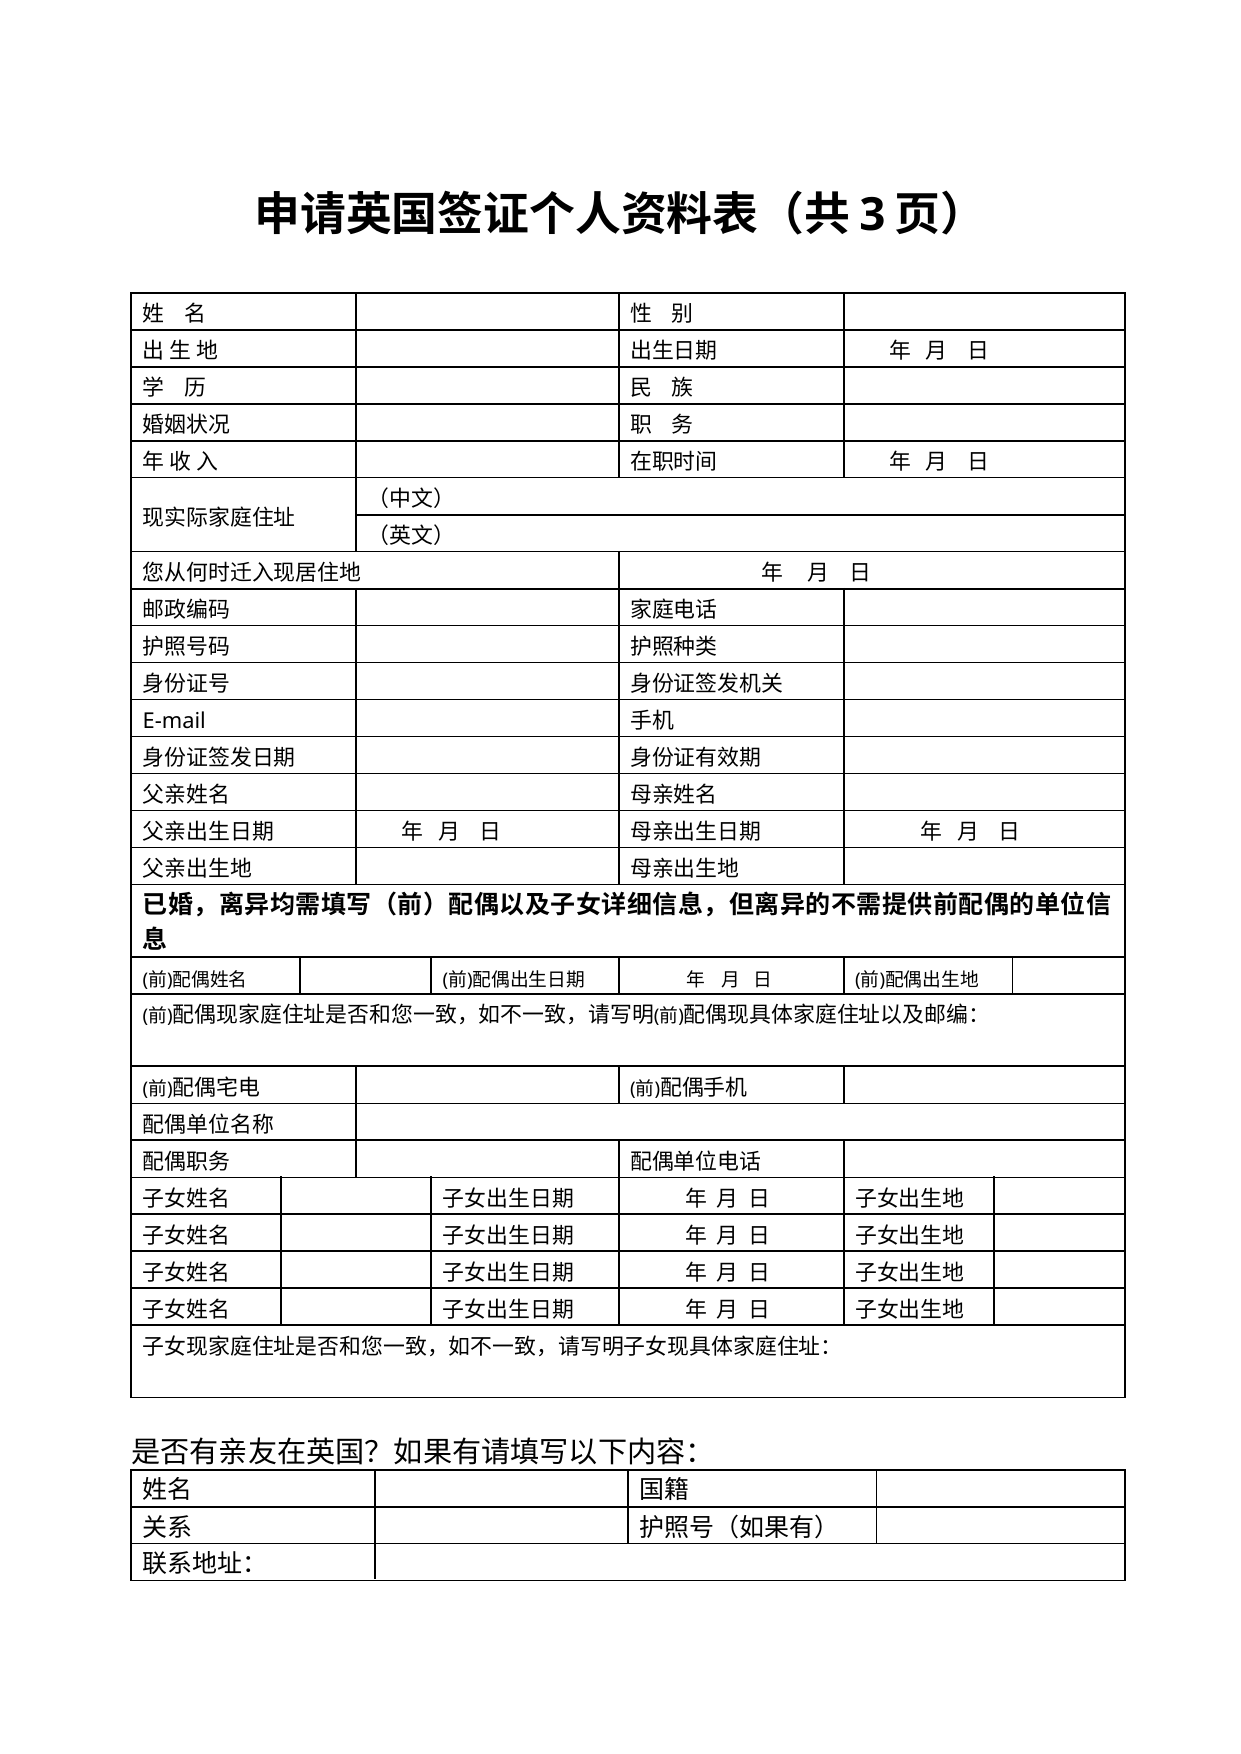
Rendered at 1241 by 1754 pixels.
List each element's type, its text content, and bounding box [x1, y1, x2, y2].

table_cell 身份证签发日期 [132, 737, 355, 773]
table_cell 手机 [620, 700, 843, 736]
table_cell 配偶职务 [132, 1141, 355, 1176]
table_cell [376, 1544, 1124, 1579]
table_cell [282, 1252, 430, 1287]
table_cell 父亲姓名 [132, 774, 355, 810]
table_cell 配偶单位电话 [620, 1141, 843, 1176]
table_cell 身份证有效期 [620, 737, 843, 773]
table_cell [845, 700, 1124, 736]
table_cell [995, 1215, 1124, 1250]
table_header [357, 294, 618, 329]
table_cell (前)配偶出生地 [845, 958, 1012, 993]
table_header 姓 名 [132, 294, 355, 329]
table_cell 邮政编码 [132, 590, 355, 625]
table_cell [357, 1104, 1124, 1139]
table_cell 年 月 日 [620, 1252, 843, 1287]
table_cell [845, 405, 1124, 440]
table_cell 子女姓名 [132, 1289, 280, 1324]
table_cell 年 月 日 [620, 1178, 843, 1213]
table_cell 出 生 地 [132, 331, 355, 366]
table_cell 婚姻状况 [132, 405, 355, 440]
table_cell 身份证签发机关 [620, 663, 843, 699]
table_cell 子女出生日期 [432, 1215, 618, 1250]
table_cell [357, 663, 618, 699]
table_cell 子女出生日期 [432, 1178, 618, 1213]
table_cell 护照种类 [620, 626, 843, 662]
table_cell [357, 405, 618, 440]
table_cell （中文） [357, 478, 1124, 514]
table_cell （英文） [357, 516, 1124, 551]
table_cell 子女出生地 [845, 1252, 993, 1287]
text 申请英国签证个人资料表（共3页） [187, 162, 1053, 259]
table_cell 年 月 日 [620, 1289, 843, 1324]
table_cell 子女姓名 [132, 1252, 280, 1287]
table_cell [357, 442, 618, 477]
table_cell [357, 331, 618, 366]
table_cell [845, 1141, 1124, 1176]
table_cell 民 族 [620, 368, 843, 403]
table_header 国籍 [629, 1471, 876, 1506]
table_cell 职 务 [620, 405, 843, 440]
table_cell 身份证号 [132, 663, 355, 699]
table_cell (前)配偶手机 [620, 1067, 843, 1102]
table_cell [845, 737, 1124, 773]
table_header [845, 294, 1124, 329]
table_cell [357, 626, 618, 662]
table_cell E-mail [132, 700, 355, 736]
table_cell [282, 1215, 430, 1250]
table_cell [845, 663, 1124, 699]
table_cell [357, 1067, 618, 1102]
table_cell 关系 [132, 1508, 374, 1543]
table_cell 父亲出生地 [132, 848, 355, 884]
table_cell [357, 1141, 618, 1176]
table_cell [376, 1508, 627, 1543]
table_cell 年 月 日 [620, 958, 843, 993]
table_cell [357, 774, 618, 810]
table_cell 子女出生地 [845, 1215, 993, 1250]
table_cell (前)配偶出生日期 [432, 958, 618, 993]
table_cell 年 月 日 [845, 442, 1124, 477]
table_cell 现实际家庭住址 [132, 478, 355, 551]
table_cell 子女出生日期 [432, 1289, 618, 1324]
table_cell (前)配偶现家庭住址是否和您一致，如不一致，请写明(前)配偶现具体家庭住址以及邮编： [132, 995, 1124, 1065]
table_cell 年 月 日 [620, 1215, 843, 1250]
table_cell [357, 700, 618, 736]
table_cell 子女姓名 [132, 1178, 280, 1213]
table_cell [845, 1067, 1124, 1102]
table_cell (前)配偶宅电 [132, 1067, 355, 1102]
table_cell 年 月 日 [357, 811, 618, 847]
table_cell 年 收 入 [132, 442, 355, 477]
table_cell [282, 1178, 430, 1213]
table_cell 母亲出生地 [620, 848, 843, 884]
table_cell 母亲姓名 [620, 774, 843, 810]
table_cell [845, 368, 1124, 403]
table_cell 子女现家庭住址是否和您一致，如不一致，请写明子女现具体家庭住址： [132, 1326, 1124, 1397]
table_cell [845, 590, 1124, 625]
table_cell 年 月 日 [845, 331, 1124, 366]
table_cell 出生日期 [620, 331, 843, 366]
table_cell [357, 737, 618, 773]
table_cell 子女出生日期 [432, 1252, 618, 1287]
table_cell 父亲出生日期 [132, 811, 355, 847]
table_cell [877, 1508, 1124, 1543]
table_cell 年 月 日 [845, 811, 1124, 847]
table_cell 母亲出生日期 [620, 811, 843, 847]
table_cell 子女姓名 [132, 1215, 280, 1250]
table_cell 配偶单位名称 [132, 1104, 355, 1139]
table_cell [995, 1252, 1124, 1287]
table_cell [357, 368, 618, 403]
table_cell 子女出生地 [845, 1289, 993, 1324]
table_header 姓名 [132, 1471, 374, 1506]
table_cell [282, 1289, 430, 1324]
table_cell (前)配偶姓名 [132, 958, 299, 993]
table_header [877, 1471, 1124, 1506]
table_header [376, 1471, 627, 1506]
table_cell [845, 774, 1124, 810]
table_cell 子女出生地 [845, 1178, 993, 1213]
table_cell 护照号（如果有） [629, 1508, 876, 1543]
table_cell 护照号码 [132, 626, 355, 662]
table_cell [995, 1289, 1124, 1324]
table_cell 联系地址： [132, 1544, 374, 1579]
table_cell 您从何时迁入现居住地 [132, 552, 618, 588]
table_cell [357, 590, 618, 625]
table_cell [301, 958, 430, 993]
table_cell [995, 1178, 1124, 1213]
table_cell 在职时间 [620, 442, 843, 477]
table_cell [845, 848, 1124, 884]
text 是否有亲友在英国？如果有请填写以下内容： [131, 1434, 1053, 1469]
table_cell [845, 626, 1124, 662]
table_header 性 别 [620, 294, 843, 329]
table_cell 年 月 日 [620, 552, 1124, 588]
table_cell 家庭电话 [620, 590, 843, 625]
table_cell [357, 848, 618, 884]
table_cell [1013, 958, 1124, 993]
table_cell 已婚，离异均需填写（前）配偶以及子女详细信息，但离异的不需提供前配偶的单位信息 [132, 885, 1124, 956]
table_cell 学 历 [132, 368, 355, 403]
